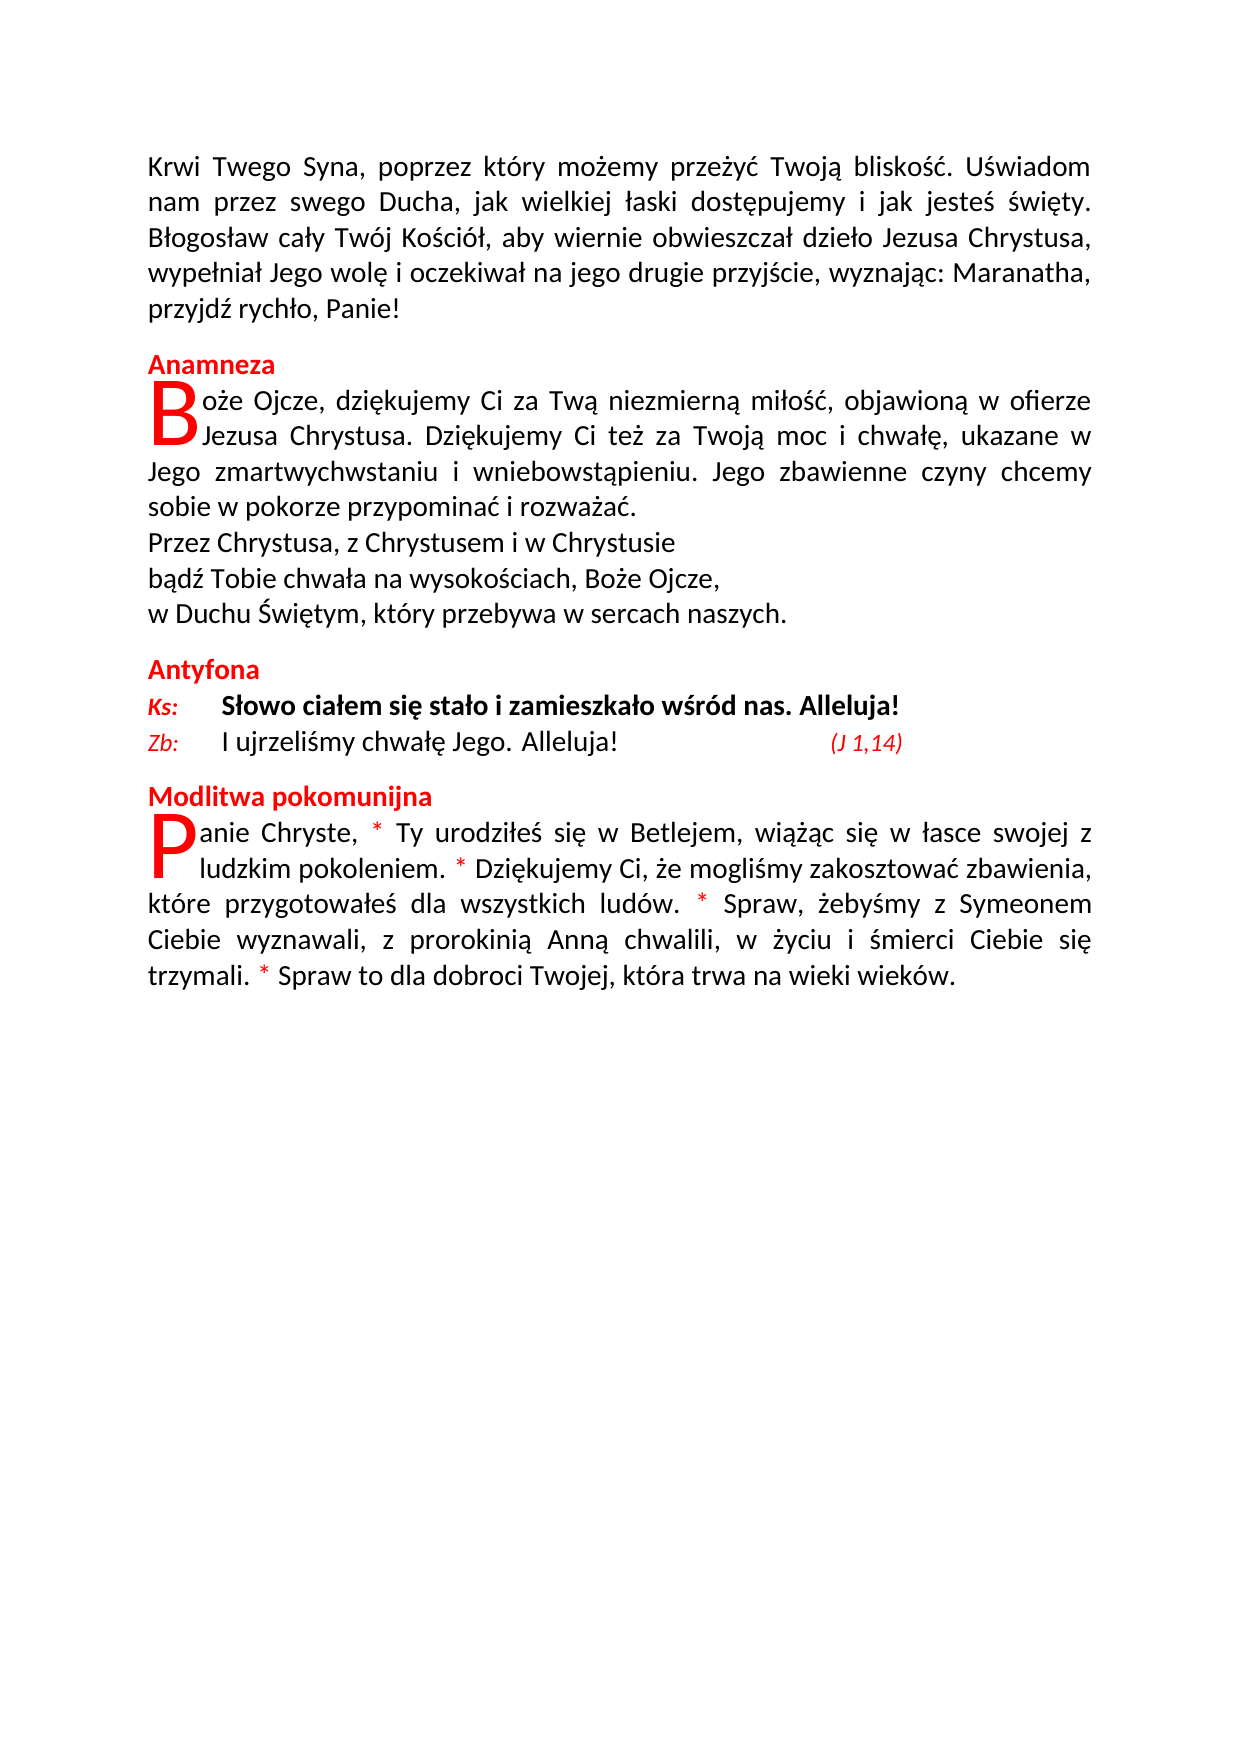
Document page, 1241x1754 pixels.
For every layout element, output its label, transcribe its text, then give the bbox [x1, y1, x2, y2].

text Zb: I ujrzeliśmy chwałę Jego. Alleluja! (J 1,14) [148, 723, 1093, 758]
text Ks: Słowo ciałem się stało i zamieszkało wśród nas. Alleluja! [148, 687, 1093, 723]
text w Duchu Świętym, który przebywa w sercach naszych. [148, 595, 1093, 631]
text oże Ojcze, dziękujemy Ci za Twą niezmierną miłość, objawioną w ofierze Jezusa Chrystusa. Dziękujemy Ci też za Twoją moc i chwałę, ukazane w Jego zmartwychwstaniu i wniebowstąpieniu. Jego zbawienne czyny chcemy sobie w pokorze przypominać i rozważać. [148, 382, 1093, 524]
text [148, 148, 1093, 326]
text Przez Chrystusa, z Chrystusem i w Chrystusie [148, 524, 1093, 560]
text bądź Tobie chwała na wysokościach, Boże Ojcze, [148, 560, 1093, 595]
text Anamneza [148, 346, 1093, 382]
text anie Chryste, * Ty urodziłeś się w Betlejem, wiążąc się w łasce swojej z ludzkim pokoleniem. * Dziękujemy Ci, że mogliśmy zakosztować zbawienia, które przygotowałeś dla wszystkich ludów. * Spraw, żebyśmy z Symeonem Ciebie wyznawali, z prorokinią Anną chwalili, w życiu i śmierci Ciebie się trzymali. * Spraw to dla dobroci Twojej, która trwa na wieki wieków. [148, 814, 1093, 992]
text Antyfona [148, 651, 1093, 687]
text Modlitwa pokomunijna [148, 778, 1093, 814]
